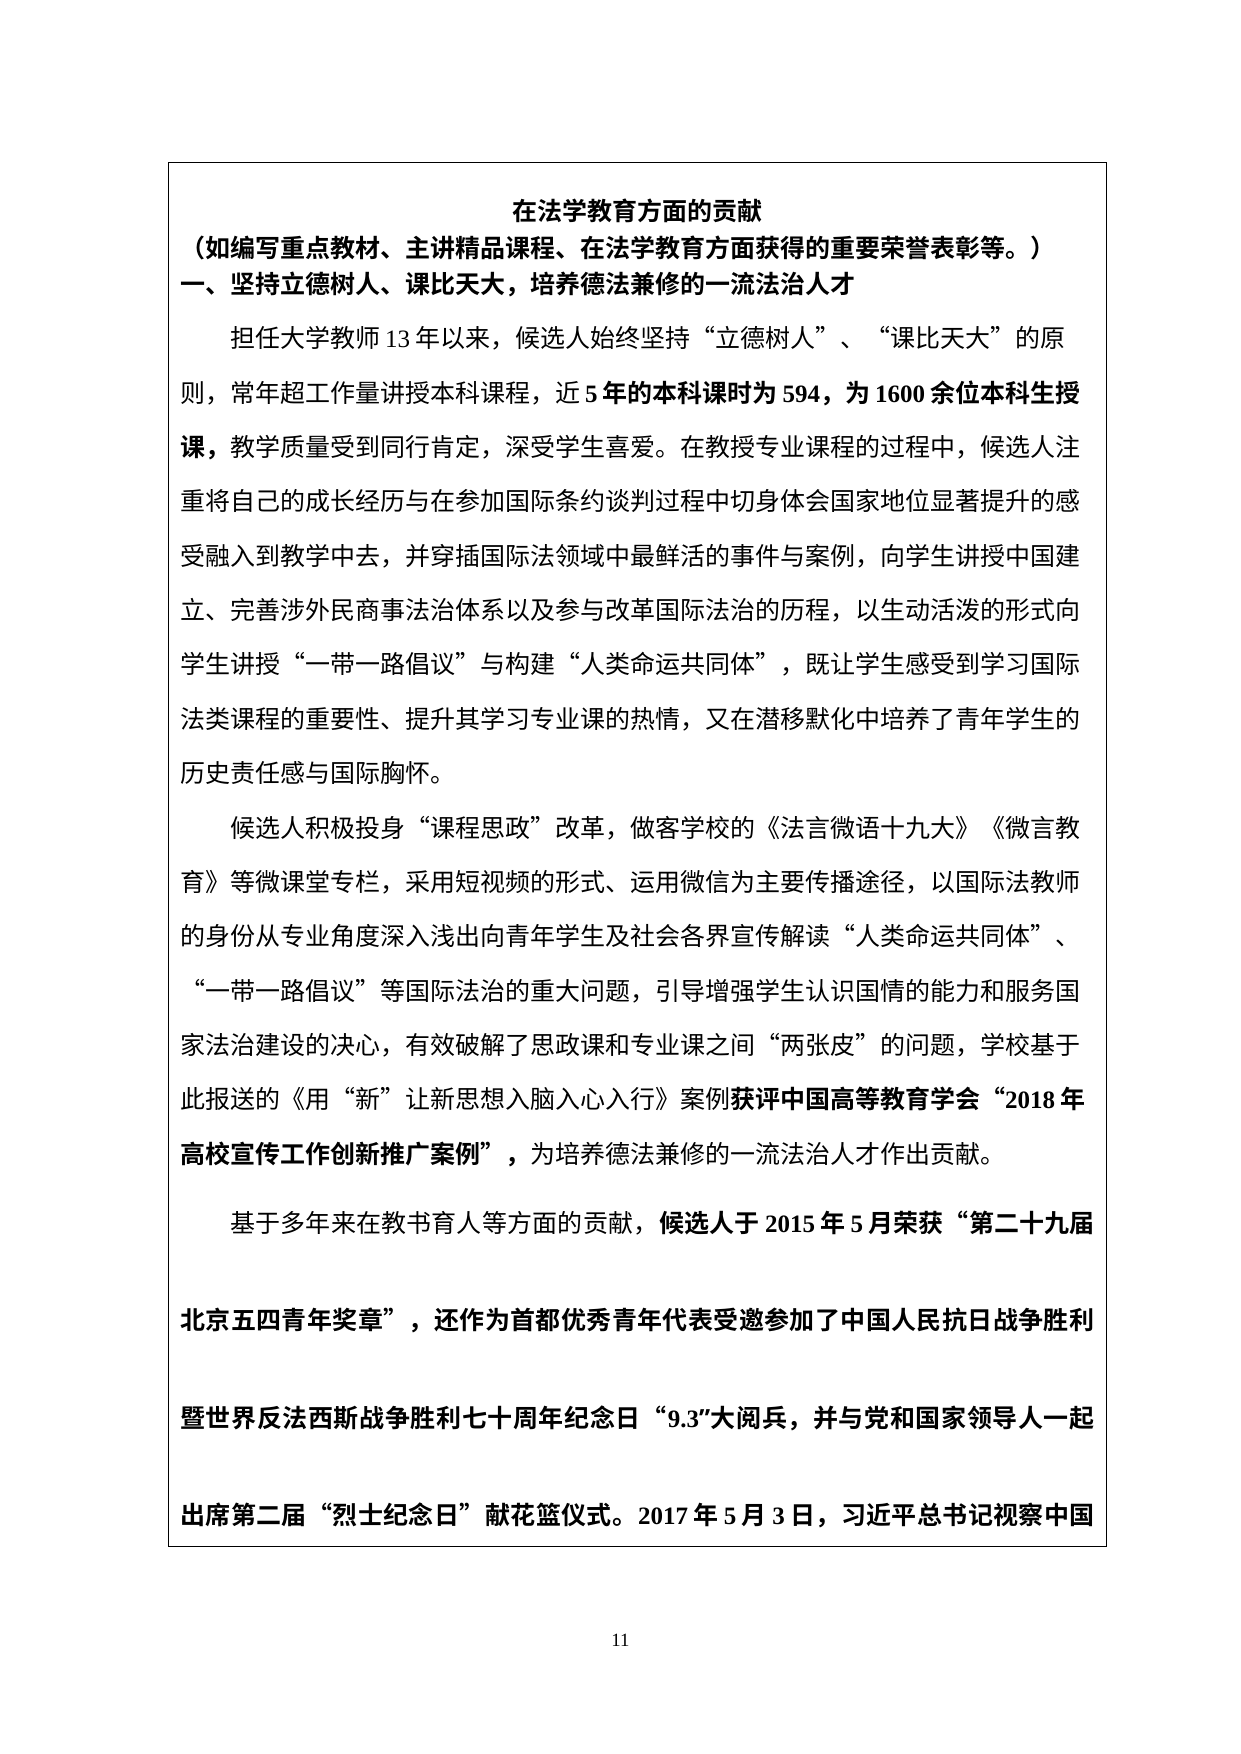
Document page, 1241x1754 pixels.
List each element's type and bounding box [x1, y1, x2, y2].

table_header [169, 163, 1106, 1546]
